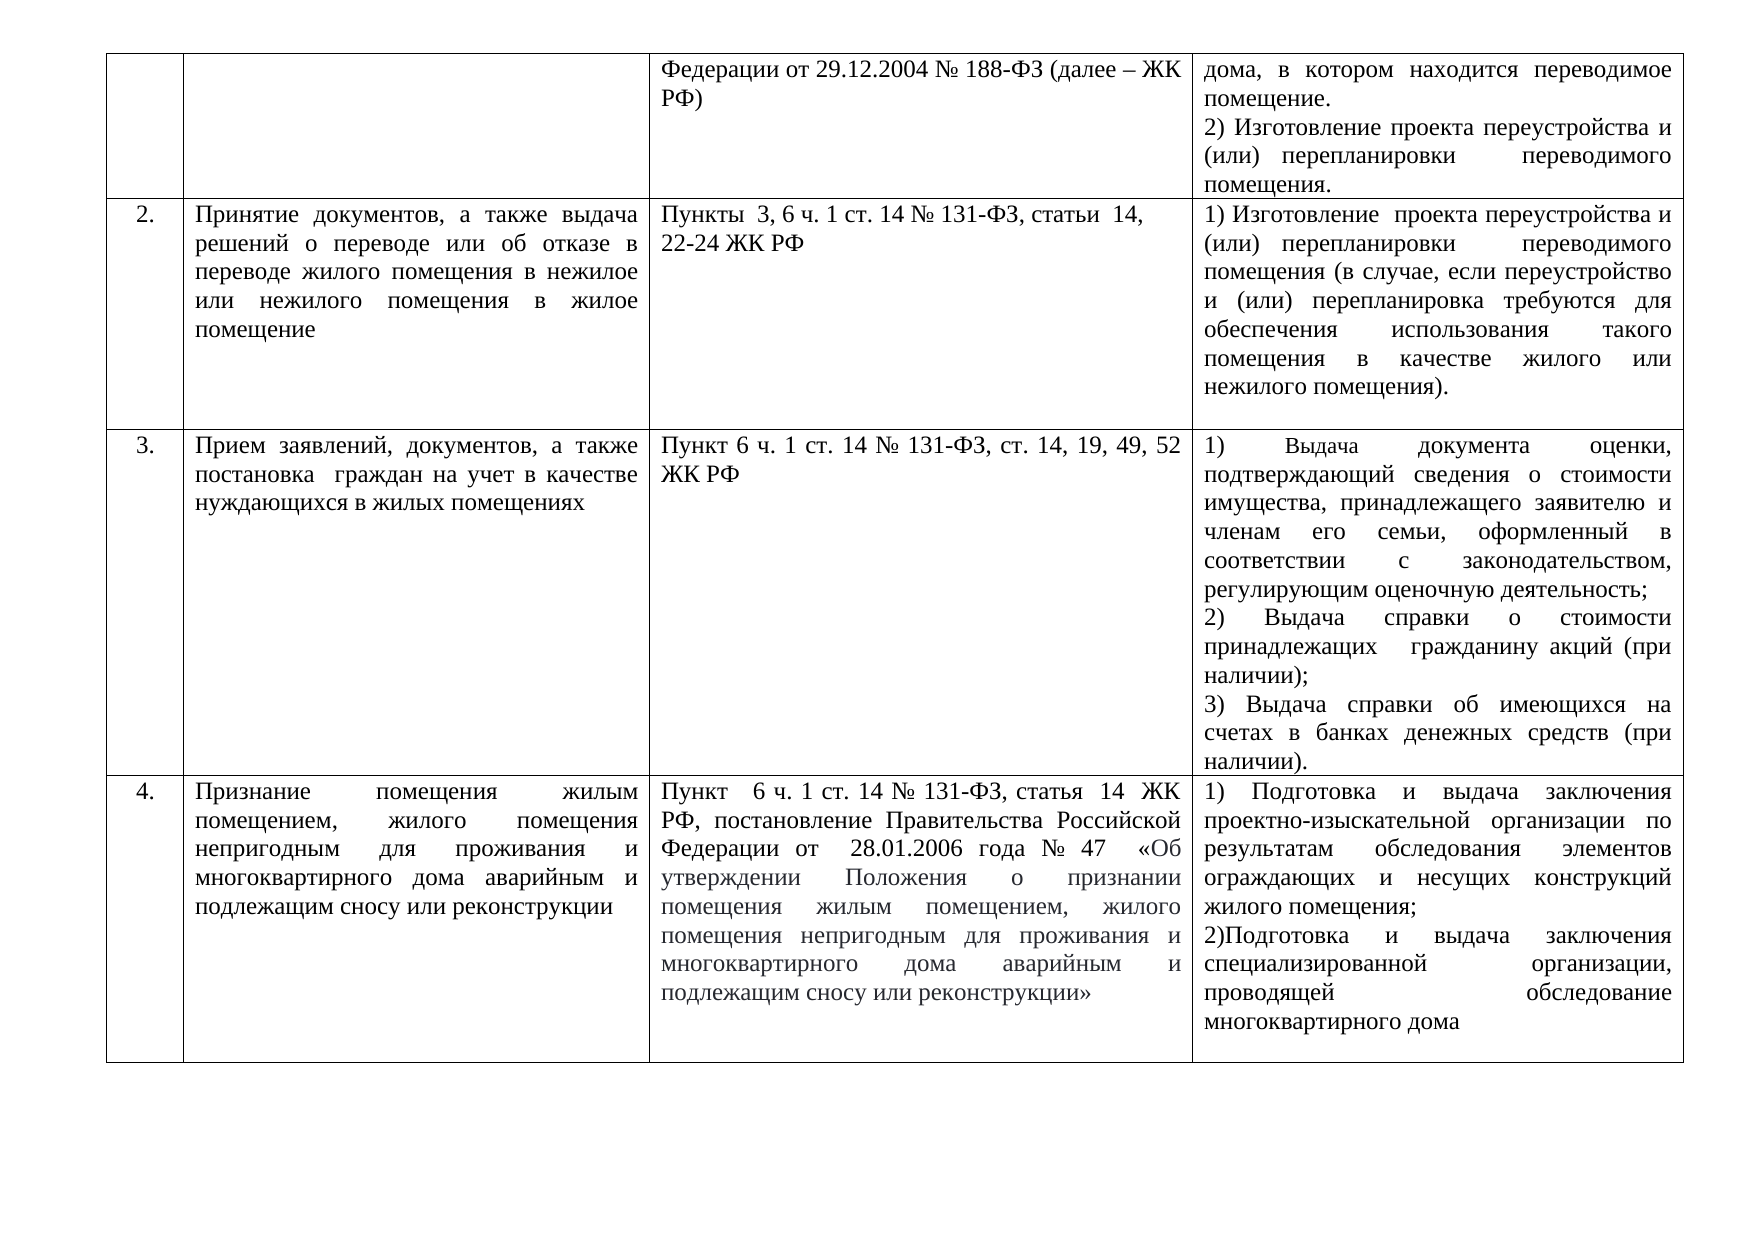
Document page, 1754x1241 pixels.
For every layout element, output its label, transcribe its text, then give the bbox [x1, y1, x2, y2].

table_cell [1193, 776, 1683, 1062]
table_cell Пункт 6 ч. 1 ст. 14 № 131-ФЗ, ст. 14, 19, 49, 52 ЖК РФ [650, 430, 1192, 775]
table_cell 4. [107, 776, 183, 1062]
table_cell Пункты 3, 6 ч. 1 ст. 14 № 131-ФЗ, статьи 14, 22-24 ЖК РФ [650, 199, 1192, 429]
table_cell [184, 54, 649, 198]
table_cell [184, 776, 649, 1062]
table_cell 1. [107, 54, 183, 198]
table_cell Принятие документов, а также выдача решений о переводе или об отказе в переводе жилого помещения в нежилое или нежилого помещения в жилое помещение [184, 199, 649, 429]
table_cell Прием заявлений, документов, а также постановка граждан на учет в качестве нуждающихся в жилых помещениях [184, 430, 649, 775]
table_cell 1) Изготовление проекта переустройства и (или) перепланировки переводимого помещения (в случае, если переустройство и (или) перепланировка требуются для обеспечения использования такого помещения в качестве жилого или нежилого помещения). [1193, 199, 1683, 429]
table_cell 2. [107, 199, 183, 429]
table_cell 1) Выдача документа оценки, подтверждающий сведения о стоимости имущества, принадлежащего заявителю и членам его семьи, оформленный в соответствии с законодательством, регулирующим оценочную деятельность; 2) Выдача справки о стоимости принадлежащих гражданину акций (при наличии); 3) Выдача справки об имеющихся на счетах в банках денежных средств (при наличии). [1193, 430, 1683, 775]
table_cell 3. [107, 430, 183, 775]
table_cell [650, 54, 1192, 198]
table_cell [650, 776, 1192, 1062]
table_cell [1193, 54, 1683, 198]
